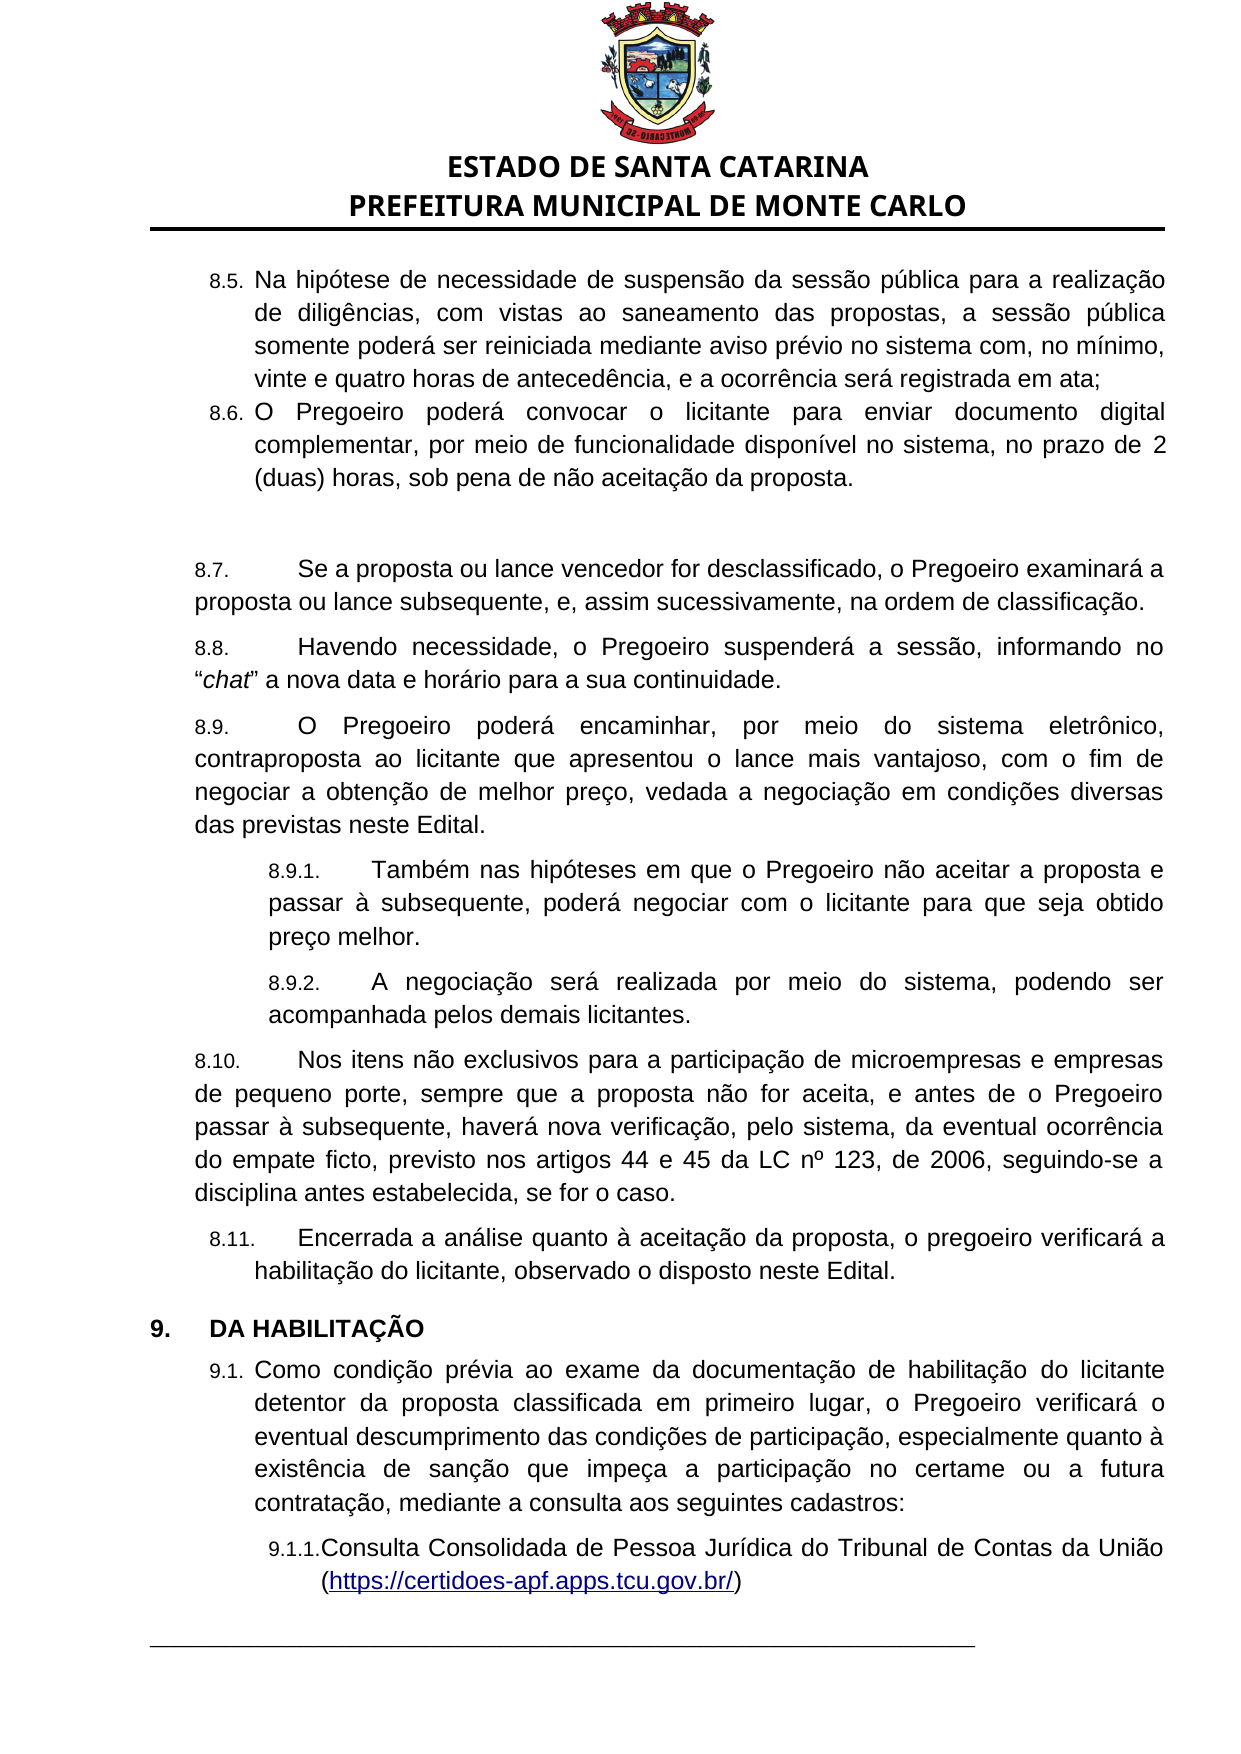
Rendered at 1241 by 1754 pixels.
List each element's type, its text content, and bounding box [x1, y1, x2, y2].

list A negociação será realizada por meio do sistema, podendo ser acompanhada pelos demais licitantes. [268, 967, 1165, 1029]
list Nos itens não exclusivos para a participação de microempresas e empresas de pequeno porte, sempre que a proposta não for aceita, e antes de o Pregoeiro passar à subsequente, haverá nova verificação, pelo sistema, da eventual ocorrência do empate ficto, previsto nos artigos 44 e 45 da LC nº 123, de 2006, seguindo-se a disciplina antes estabelecida, se for o caso. [194, 1046, 1165, 1206]
list Como condição prévia ao exame da documentação de habilitação do licitante detentor da proposta classificada em primeiro lugar, o Pregoeiro verificará o eventual descumprimento das condições de participação, especialmente quanto à existência de sanção que impeça a participação no certame ou a futura contratação, mediante a consulta aos seguintes cadastros: [209, 1355, 1165, 1516]
list O Pregoeiro poderá encaminhar, por meio do sistema eletrônico, contraproposta ao licitante que apresentou o lance mais vantajoso, com o fim de negociar a obtenção de melhor preço, vedada a negociação em condições diversas das previstas neste Edital. [194, 711, 1165, 839]
picture [600, 0, 715, 146]
list Encerrada a análise quanto à aceitação da proposta, o pregoeiro verificará a habilitação do licitante, observado o disposto neste Edital. [209, 1223, 1167, 1285]
list Consulta Consolidada de Pessoa Jurídica do Tribunal de Contas da União (https://certidoes-apf.apps.tcu.gov.br/) [268, 1533, 1165, 1595]
list Na hipótese de necessidade de suspensão da sessão pública para a realização de diligências, com vistas ao saneamento das propostas, a sessão pública somente poderá ser reiniciada mediante aviso prévio no sistema com, no mínimo, vinte e quatro horas de antecedência, e a ocorrência será registrada em ata; [209, 264, 1167, 392]
list DA HABILITAÇÃO [150, 1314, 1165, 1343]
list Se a proposta ou lance vencedor for desclassificado, o Pregoeiro examinará a proposta ou lance subsequente, e, assim sucessivamente, na ordem de classificação. [194, 554, 1165, 616]
list O Pregoeiro poderá convocar o licitante para enviar documento digital complementar, por meio de funcionalidade disponível no sistema, no prazo de 2 (duas) horas, sob pena de não aceitação da proposta. [209, 397, 1167, 491]
list Havendo necessidade, o Pregoeiro suspenderá a sessão, informando no “chat” a nova data e horário para a sua continuidade. [194, 632, 1165, 694]
list Também nas hipóteses em que o Pregoeiro não aceitar a proposta e passar à subsequente, poderá negociar com o licitante para que seja obtido preço melhor. [268, 855, 1165, 950]
